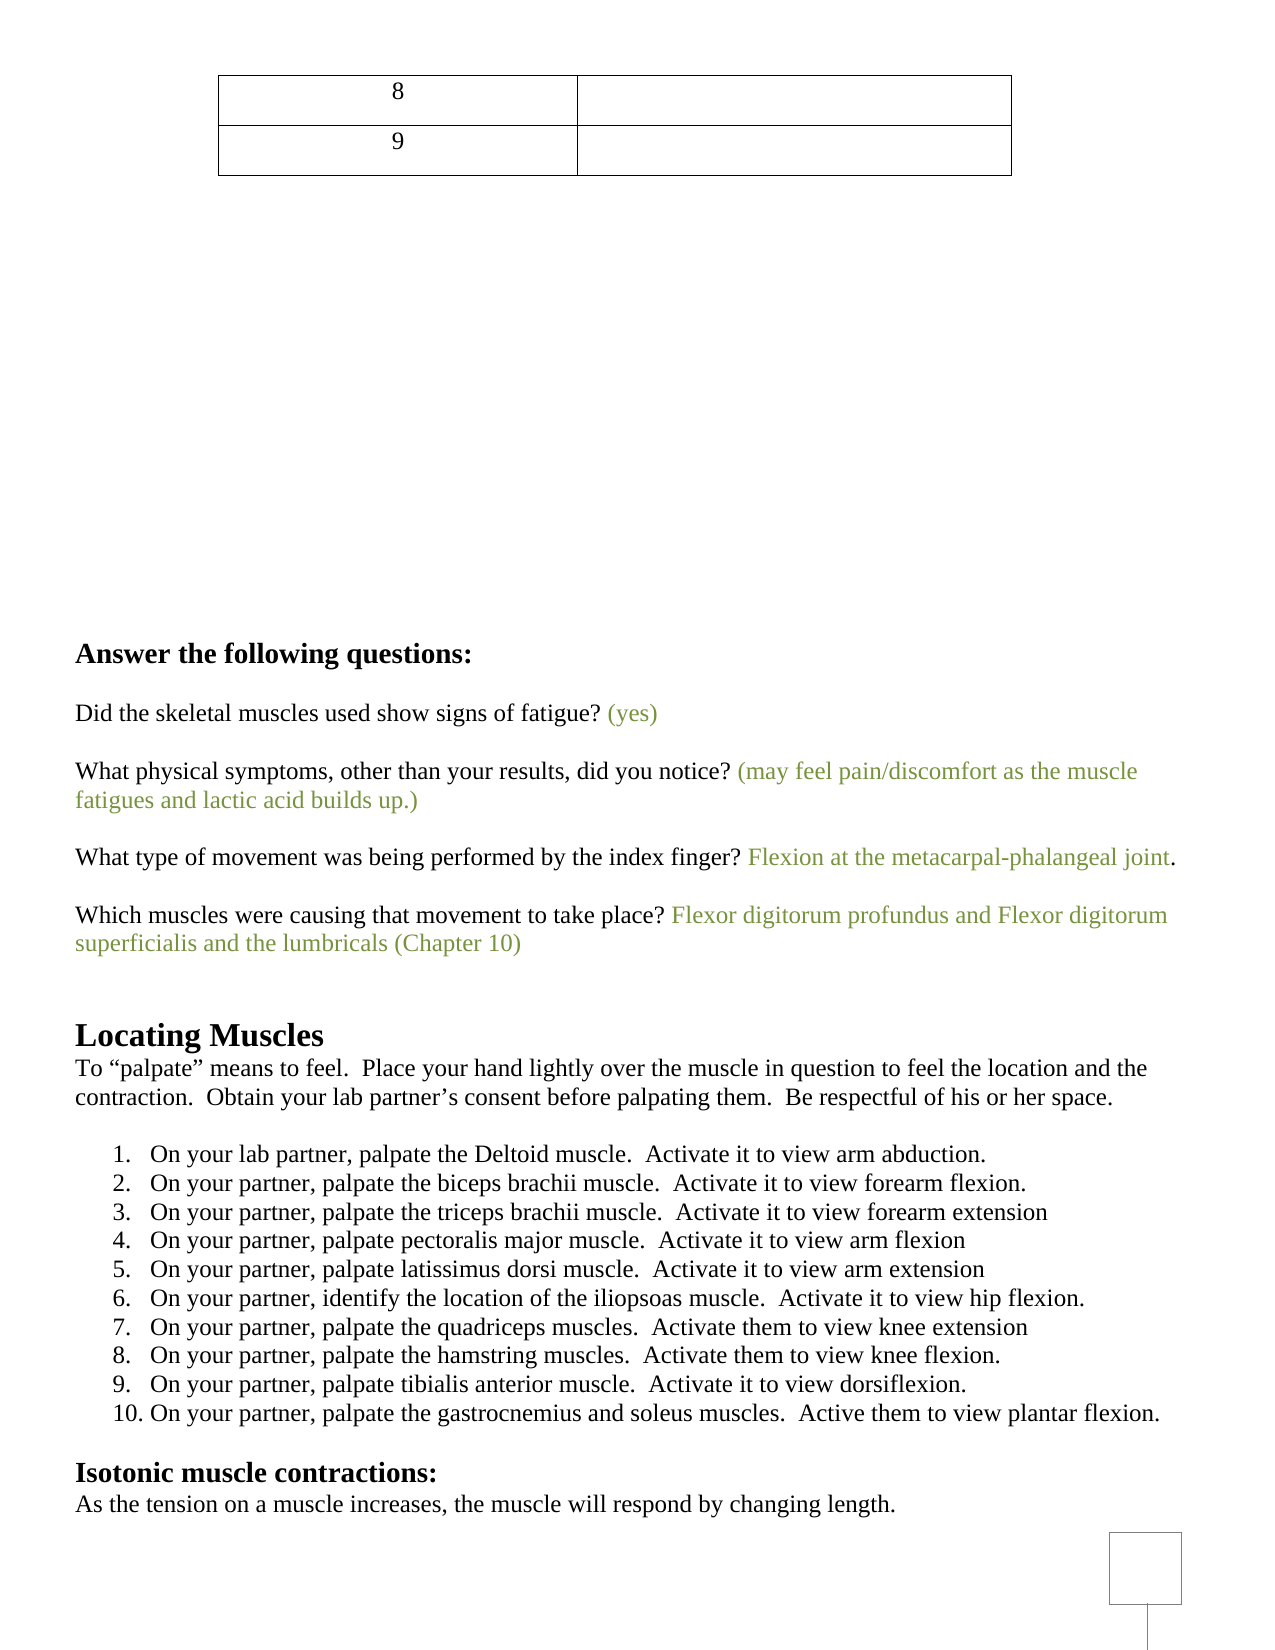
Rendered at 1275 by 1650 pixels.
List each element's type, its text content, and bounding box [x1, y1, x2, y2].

list On your partner, palpate the biceps brachii muscle. Activate it to view forearm flexion. [112, 1168, 1200, 1197]
text As the tension on a muscle increases, the muscle will respond by changing length. [75, 1489, 1200, 1518]
text To “palpate” means to feel. Place your hand lightly over the muscle in question to feel the location and the contraction. Obtain your lab partner’s consent before palpating them. Be respectful of his or her space. [75, 1053, 1200, 1111]
text Which muscles were causing that movement to take place? Flexor digitorum profundus and Flexor digitorum superficialis and the lumbricals (Chapter 10) [75, 900, 1200, 957]
list On your partner, palpate the triceps brachii muscle. Activate it to view forearm extension [112, 1197, 1200, 1226]
list On your lab partner, palpate the Deltoid muscle. Activate it to view arm abduction. [112, 1139, 1200, 1168]
table_cell 9 [219, 126, 577, 175]
text Locating Muscles [75, 1015, 1200, 1053]
table_cell [578, 76, 1011, 125]
text Isotonic muscle contractions: [75, 1456, 1200, 1489]
list On your partner, palpate latissimus dorsi muscle. Activate it to view arm extension [112, 1254, 1200, 1283]
list On your partner, palpate the gastrocnemius and soleus muscles. Active them to view plantar flexion. [112, 1398, 1200, 1427]
text Did the skeletal muscles used show signs of fatigue? (yes) [75, 698, 1200, 727]
list On your partner, identify the location of the iliopsoas muscle. Activate it to view hip flexion. [112, 1283, 1200, 1312]
list On your partner, palpate the quadriceps muscles. Activate them to view knee extension [112, 1312, 1200, 1341]
text Answer the following questions: [75, 636, 1200, 670]
table_cell [578, 126, 1011, 175]
text What type of movement was being performed by the index finger? Flexion at the metacarpal-phalangeal joint. [75, 842, 1200, 871]
list On your partner, palpate the hamstring muscles. Activate them to view knee flexion. [112, 1341, 1200, 1369]
text What physical symptoms, other than your results, did you notice? (may feel pain/discomfort as the muscle fatigues and lactic acid builds up.) [75, 756, 1200, 813]
list On your partner, palpate pectoralis major muscle. Activate it to view arm flexion [112, 1226, 1200, 1254]
list On your partner, palpate tibialis anterior muscle. Activate it to view dorsiflexion. [112, 1369, 1200, 1398]
table_cell 8 [219, 76, 577, 125]
